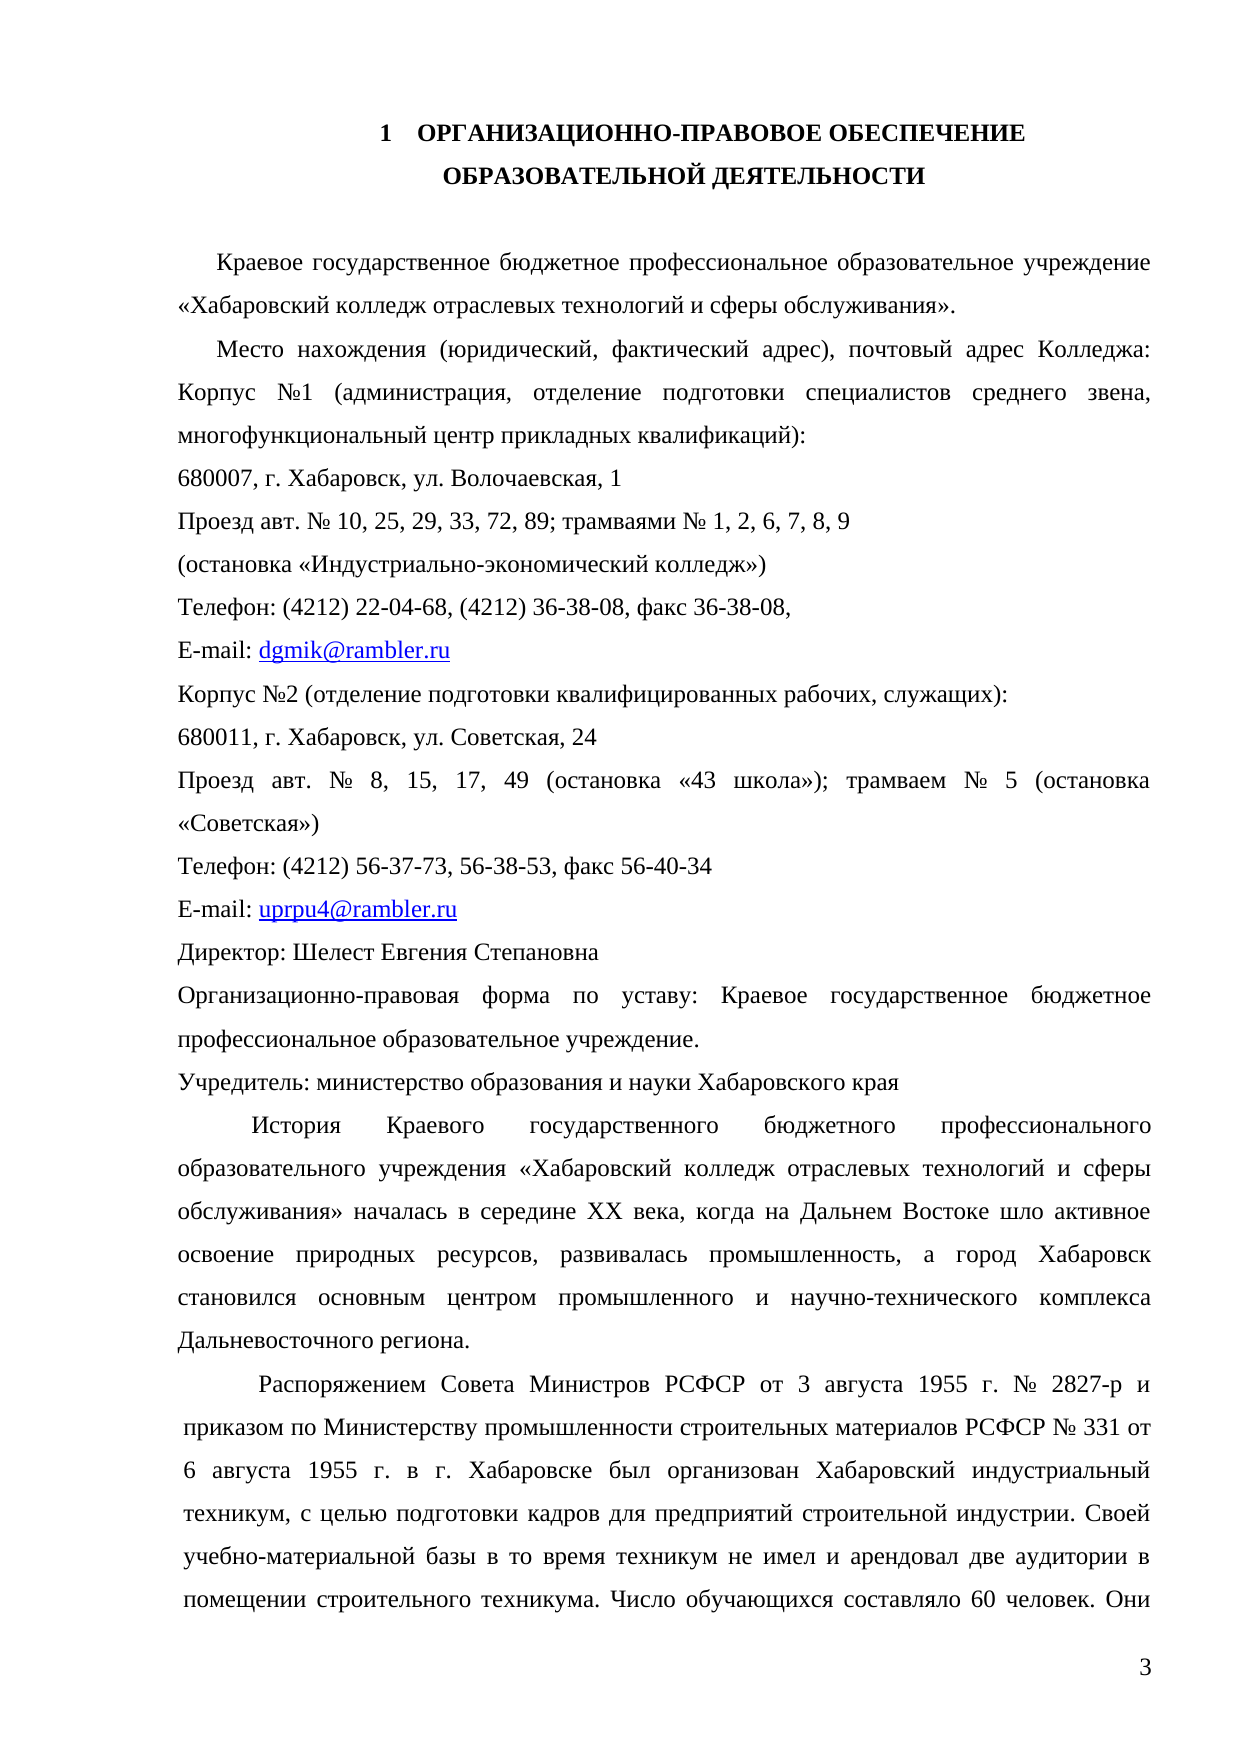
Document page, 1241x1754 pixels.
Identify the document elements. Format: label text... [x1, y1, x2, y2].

text Директор: Шелест Евгения Степановна [177, 937, 1152, 966]
text Учредитель: министерство образования и науки Хабаровского края [177, 1067, 1152, 1096]
text E-mail: uprpu4@rambler.ru [177, 894, 1152, 923]
text Телефон: (4212) 56-37-73, 56-38-53, факс 56-40-34 [177, 851, 1152, 880]
text Проезд авт. № 8, 15, 17, 49 (остановка «43 школа»); трамваем № 5 (остановка «Советская») [177, 765, 1152, 837]
text Проезд авт. № 10, 25, 29, 33, 72, 89; трамваями № 1, 2, 6, 7, 8, 9 [177, 506, 1152, 535]
text Корпус №2 (отделение подготовки квалифицированных рабочих, служащих): [177, 679, 1152, 707]
text E-mail: dgmik@rambler.ru [177, 636, 1152, 664]
list ОРГАНИЗАЦИОННО-ПРАВОВОЕ ОБЕСПЕЧЕНИЕ [254, 118, 1152, 147]
text 680007, г. Хабаровск, ул. Волочаевская, 1 [177, 463, 1152, 492]
text ОБРАЗОВАТЕЛЬНОЙ ДЕЯТЕЛЬНОСТИ [216, 161, 1152, 190]
text Краевое государственное бюджетное профессиональное образовательное учреждение «Хабаровский колледж отраслевых технологий и сферы обслуживания». [177, 247, 1152, 319]
text История Краевого государственного бюджетного профессионального образовательного учреждения «Хабаровский колледж отраслевых технологий и сферы обслуживания» началась в середине ХХ века, когда на Дальнем Востоке шло активное освоение природных ресурсов, развивалась промышленность, а город Хабаровск становился основным центром промышленного и научно-технического комплекса Дальневосточного региона. [177, 1110, 1152, 1354]
text Телефон: (4212) 22-04-68, (4212) 36-38-08, факс 36-38-08, [177, 592, 1152, 621]
text Место нахождения (юридический, фактический адрес), почтовый адрес Колледжа: Корпус №1 (администрация, отделение подготовки специалистов среднего звена, многофункциональный центр прикладных квалификаций): [177, 334, 1152, 449]
text 680011, г. Хабаровск, ул. Советская, 24 [177, 722, 1152, 751]
text Организационно-правовая форма по уставу: Краевое государственное бюджетное профессиональное образовательное учреждение. [177, 981, 1152, 1052]
text (остановка «Индустриально-экономический колледж») [177, 549, 1152, 578]
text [183, 1369, 1152, 1613]
